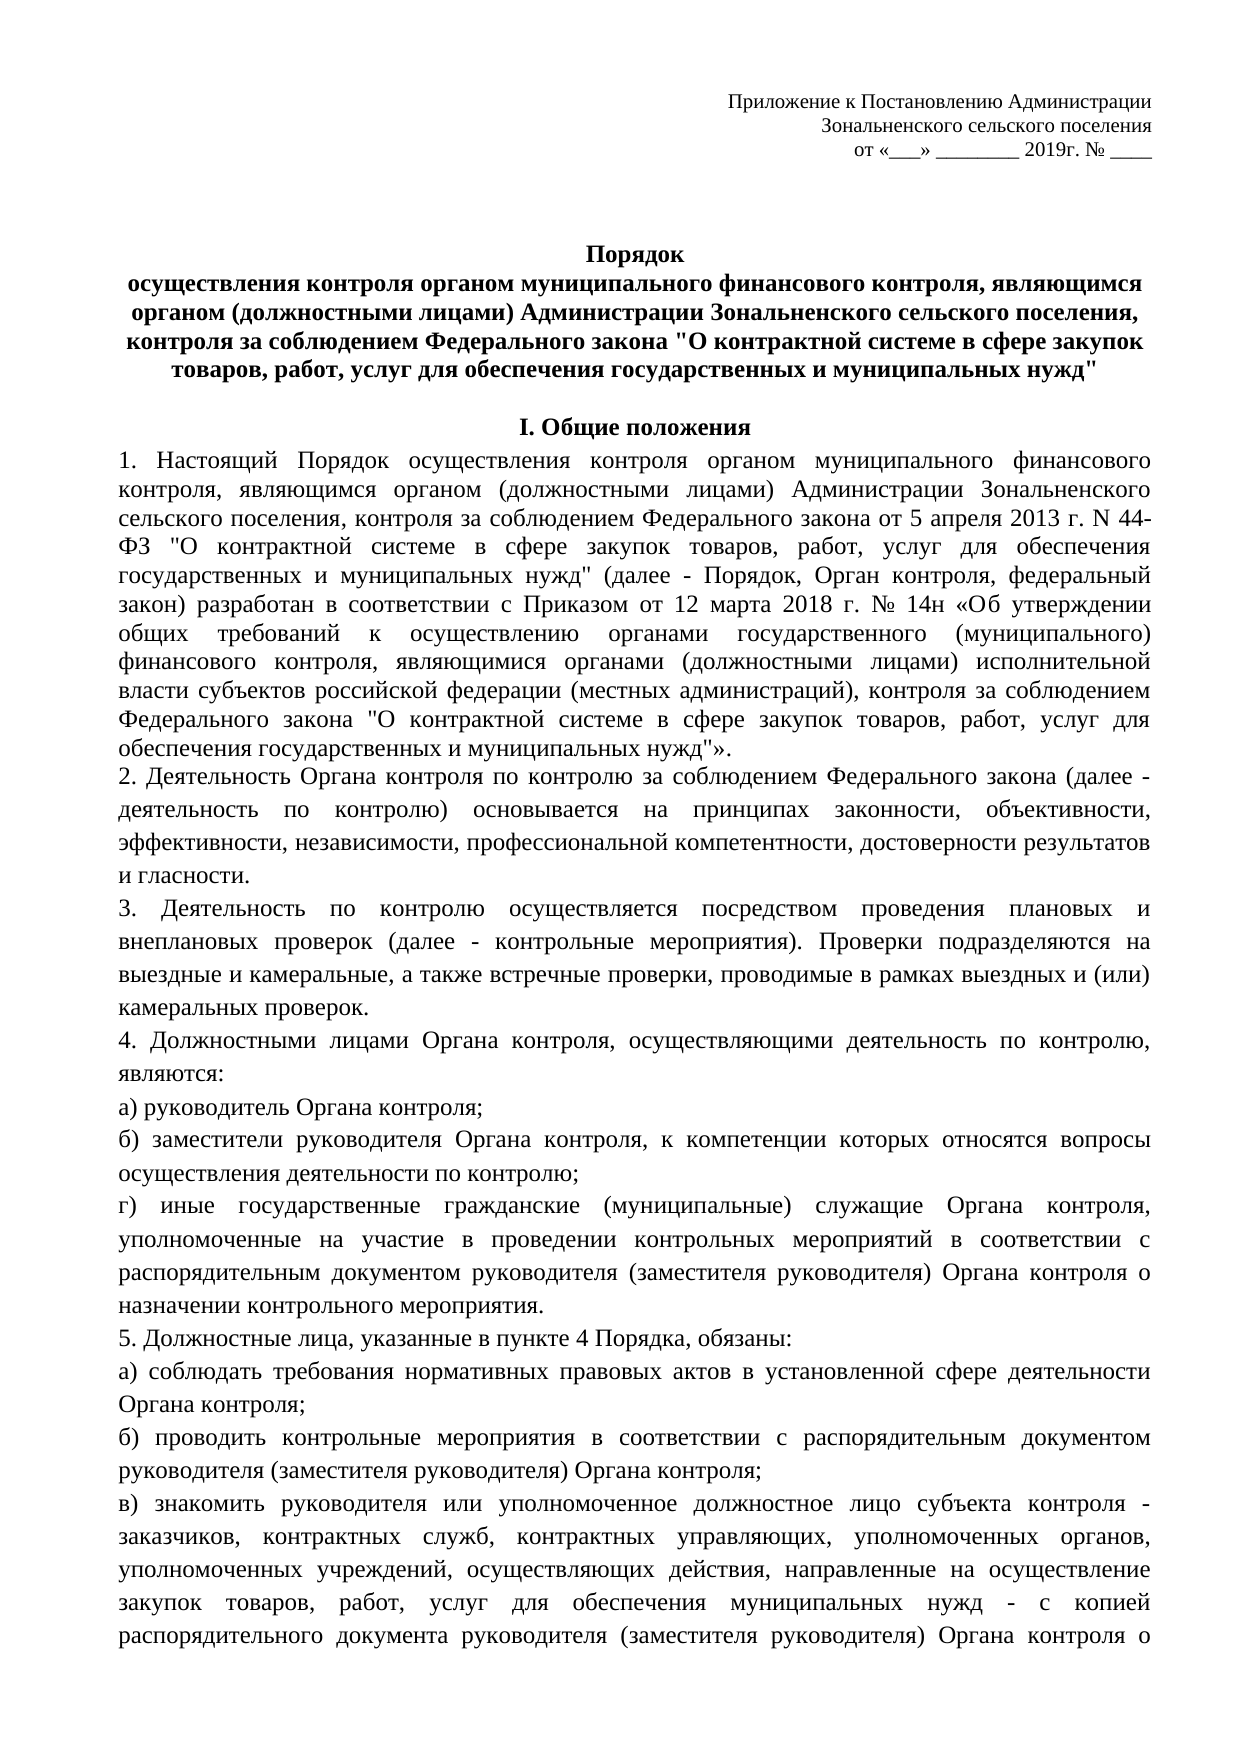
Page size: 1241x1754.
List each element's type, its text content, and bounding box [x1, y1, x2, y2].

text а) соблюдать требования нормативных правовых актов в установленной сфере деятельности Органа контроля; [118, 1356, 1152, 1417]
text г) иные государственные гражданские (муниципальные) служащие Органа контроля, уполномоченные на участие в проведении контрольных мероприятий в соответствии с распорядительным документом руководителя (заместителя руководителя) Органа контроля о назначении контрольного мероприятия. [118, 1191, 1152, 1318]
text 1. Настоящий Порядок осуществления контроля органом муниципального финансового контроля, являющимся органом (должностными лицами) Администрации Зональненского сельского поселения, контроля за соблюдением Федерального закона от 5 апреля 2013 г. N 44-ФЗ "О контрактной системе в сфере закупок товаров, работ, услуг для обеспечения государственных и муниципальных нужд" (далее - Порядок, Орган контроля, федеральный закон) разработан в соответствии с Приказом от 12 марта 2018 г. № 14н «Об утверждении общих требований к осуществлению органами государственного (муниципального) финансового контроля, являющимися органами (должностными лицами) исполнительной власти субъектов российской федерации (местных администраций), контроля за соблюдением Федерального закона "О контрактной системе в сфере закупок товаров, работ, услуг для обеспечения государственных и муниципальных нужд"». [118, 445, 1152, 761]
text 3. Деятельность по контролю осуществляется посредством проведения плановых и внеплановых проверок (далее - контрольные мероприятия). Проверки подразделяются на выездные и камеральные, а также встречные проверки, проводимые в рамках выездных и (или) камеральных проверок. [118, 893, 1152, 1021]
text I. Общие положения [118, 412, 1152, 441]
text осуществления контроля органом муниципального финансового контроля, являющимся органом (должностными лицами) Администрации Зональненского сельского поселения, контроля за соблюдением Федерального закона "О контрактной системе в сфере закупок товаров, работ, услуг для обеспечения государственных и муниципальных нужд" [118, 268, 1152, 383]
text 2. Деятельность Органа контроля по контролю за соблюдением Федерального закона (далее - деятельность по контролю) основывается на принципах законности, объективности, эффективности, независимости, профессиональной компетентности, достоверности результатов и гласности. [118, 761, 1152, 889]
text Порядок [118, 239, 1152, 268]
text б) проводить контрольные мероприятия в соответствии с распорядительным документом руководителя (заместителя руководителя) Органа контроля; [118, 1422, 1152, 1483]
text 5. Должностные лица, указанные в пункте 4 Порядка, обязаны: [118, 1323, 1152, 1351]
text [118, 1488, 1152, 1649]
text а) руководитель Органа контроля; [118, 1092, 1152, 1120]
text Приложение к Постановлению Администрации [118, 89, 1152, 113]
text 4. Должностными лицами Органа контроля, осуществляющими деятельность по контролю, являются: [118, 1026, 1152, 1087]
text б) заместители руководителя Органа контроля, к компетенции которых относятся вопросы осуществления деятельности по контролю; [118, 1124, 1152, 1186]
text от «___» ________ 2019г. № ____ [118, 137, 1152, 161]
text Зональненского сельского поселения [118, 113, 1152, 137]
